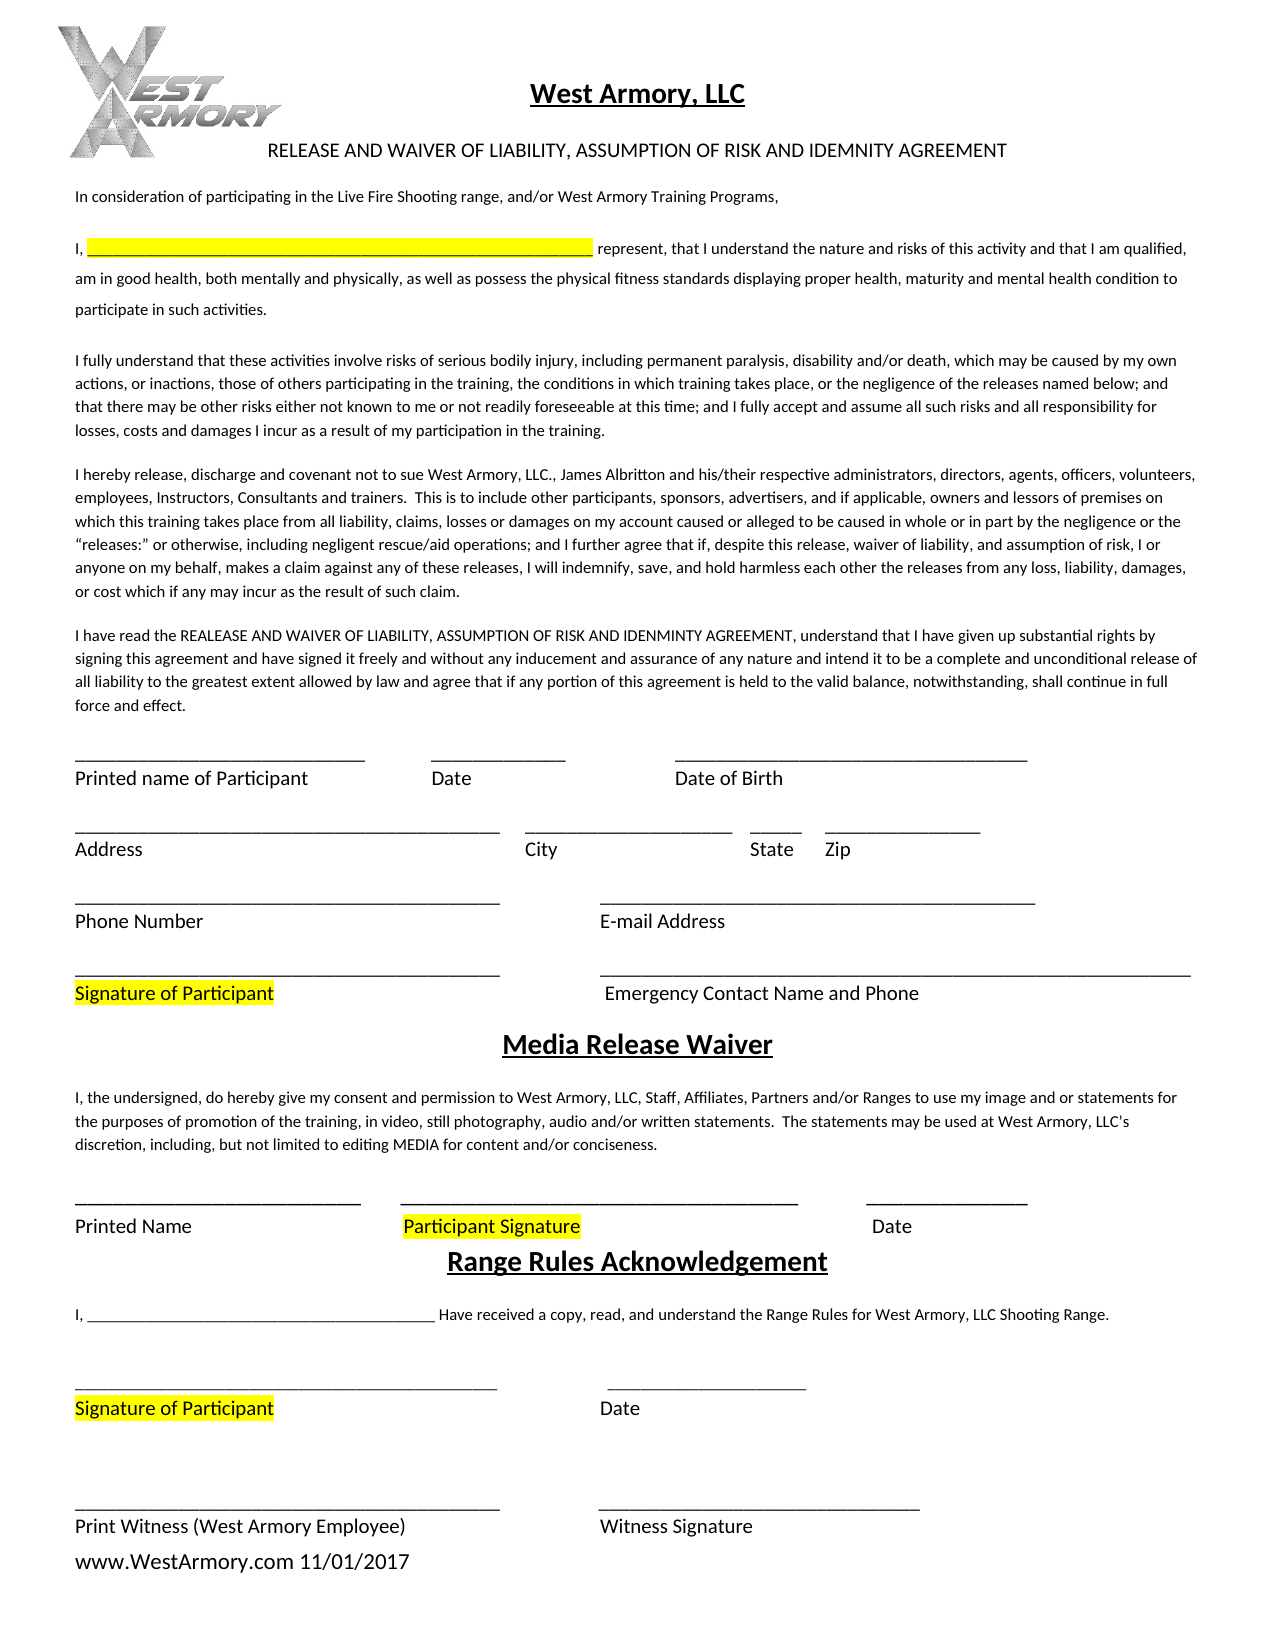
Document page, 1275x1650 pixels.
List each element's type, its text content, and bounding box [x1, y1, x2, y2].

text Phone Number E-mail Address [75, 908, 1200, 933]
text I have read the REALEASE AND WAIVER OF LIABILITY, ASSUMPTION OF RISK AND IDENMINTY AGREEMENT, understand that I have given up substantial rights by signing this agreement and have signed it freely and without any inducement and assurance of any nature and intend it to be a complete and unconditional release of all liability to the greatest extent allowed by law and agree that if any portion of this agreement is held to the valid balance, notwithstanding, shall continue in full force and effect. [75, 625, 1200, 715]
text I fully understand that these activities involve risks of serious bodily injury, including permanent paralysis, disability and/or death, which may be caused by my own actions, or inactions, those of others participating in the training, the conditions in which training takes place, or the negligence of the releases named below; and that there may be other risks either not known to me or not readily foreseeable at this time; and I fully accept and assume all such risks and all responsibility for losses, costs and damages I incur as a result of my participation in the training. [75, 350, 1200, 440]
text Print Witness (West Armory Employee) Witness Signature [75, 1513, 1200, 1539]
text ____________________________ _____________ __________________________________ [75, 739, 1200, 765]
text Range Rules Acknowledgement [75, 1243, 1200, 1278]
text ___________________________________________________ ________________________ [75, 1372, 1200, 1392]
text Signature of Participant Date [274, 1395, 1200, 1421]
text West Armory, LLC [75, 75, 1200, 111]
text RELEASE AND WAIVER OF LIABILITY, ASSUMPTION OF RISK AND IDEMNITY AGREEMENT [75, 137, 1200, 162]
text _________________________________________ _________________________________________________________ [75, 954, 1200, 980]
text _________________________________________ ____________________ _____ _______________ [75, 811, 1200, 836]
text Signature of Participant Emergency Contact Name and Phone [274, 980, 1200, 1005]
text I hereby release, discharge and covenant not to sue West Armory, LLC., James Albritton and his/their respective administrators, directors, agents, officers, volunteers, employees, Instructors, Consultants and trainers. This is to include other participants, sponsors, advertisers, and if applicable, owners and lessors of premises on which this training takes place from all liability, claims, losses or damages on my account caused or alleged to be caused in whole or in part by the negligence or the “releases:” or otherwise, including negligent rescue/aid operations; and I further agree that if, despite this release, waiver of liability, and assumption of risk, I or anyone on my behalf, makes a claim against any of these releases, I will indemnify, save, and hold harmless each other the releases from any loss, liability, damages, or cost which if any may incur as the result of such claim. [75, 464, 1200, 601]
text I, the undersigned, do hereby give my consent and permission to West Armory, LLC, Staff, Affiliates, Partners and/or Ranges to use my image and or statements for the purposes of promotion of the training, in video, still photography, audio and/or written statements. The statements may be used at West Armory, LLC’s discretion, including, but not limited to editing MEDIA for content and/or conciseness. [75, 1088, 1200, 1155]
text _________________________________________ __________________________________________ [75, 883, 1200, 908]
text Printed Name Participant Signature Date [75, 1213, 1200, 1239]
text Address City State Zip [75, 836, 1200, 862]
text I, __________________________________________ Have received a copy, read, and understand the Range Rules for West Armory, LLC Shooting Range. [75, 1304, 1200, 1325]
text Media Release Waiver [75, 1026, 1200, 1062]
text _________________________________________ _______________________________ [75, 1488, 1200, 1513]
text _______________________ ________________________________ _____________ [75, 1178, 1200, 1209]
text Printed name of Participant Date Date of Birth [75, 765, 1200, 790]
text I, _____________________________________________________________ represent, that I understand the nature and risks of this activity and that I am qualified, am in good health, both mentally and physically, as well as possess the physical fitness standards displaying proper health, maturity and mental health condition to participate in such activities. [75, 238, 1200, 319]
picture [48, 18, 290, 166]
text In consideration of participating in the Live Fire Shooting range, and/or West Armory Training Programs, [75, 187, 1200, 207]
